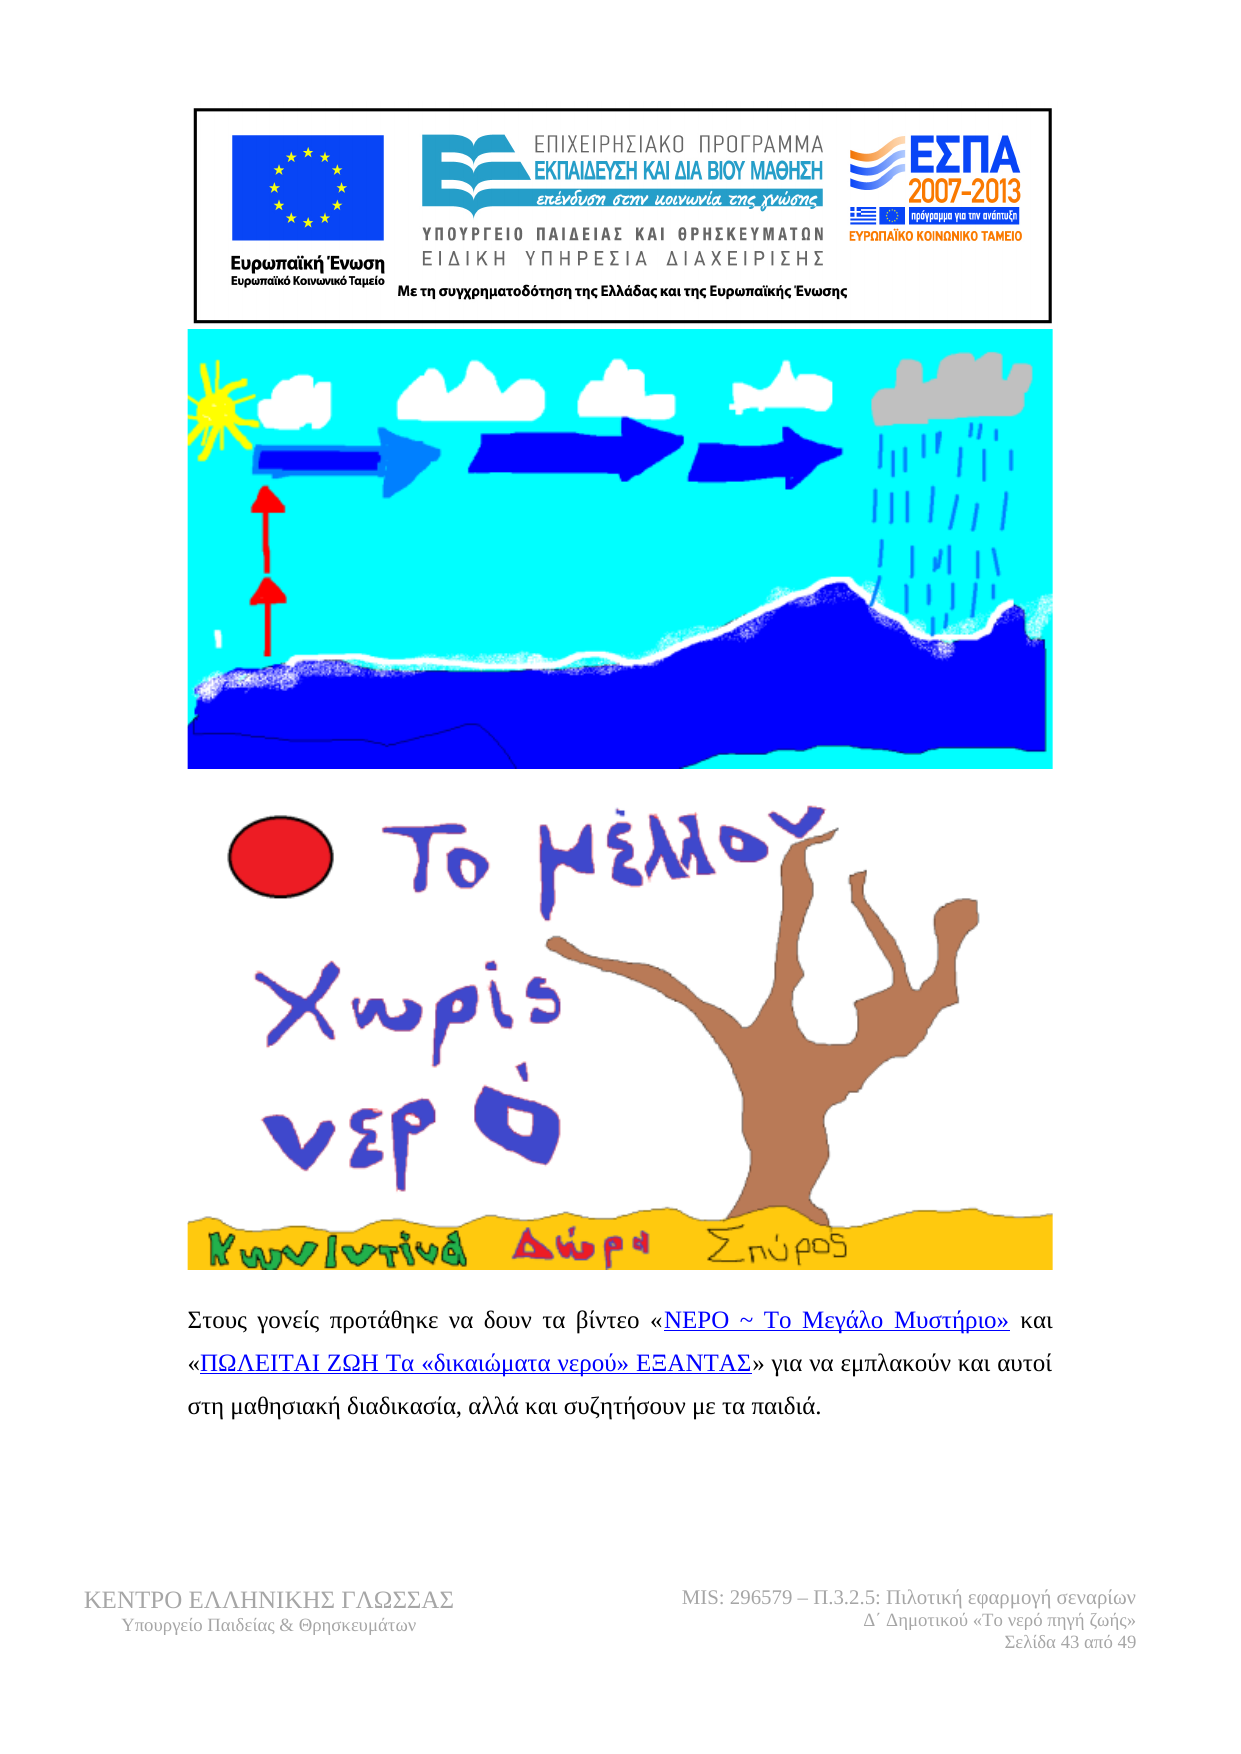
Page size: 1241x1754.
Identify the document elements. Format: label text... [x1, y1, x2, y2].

text Στους γονείς προτάθηκε να δουν τα βίντεο «ΝΕΡΟ ~ Το Μεγάλο Μυστήριο» και «ΠΩΛΕΙΤΑΙ ΖΩΗ Τα «δικαιώματα νερού» ΕΞΑΝΤΑΣ» για να εμπλακούν και αυτοί στη μαθησιακή διαδικασία, αλλά και συζητήσουν με τα παιδιά. [187, 1305, 1053, 1420]
picture [187, 803, 1053, 1270]
picture [187, 101, 1058, 769]
